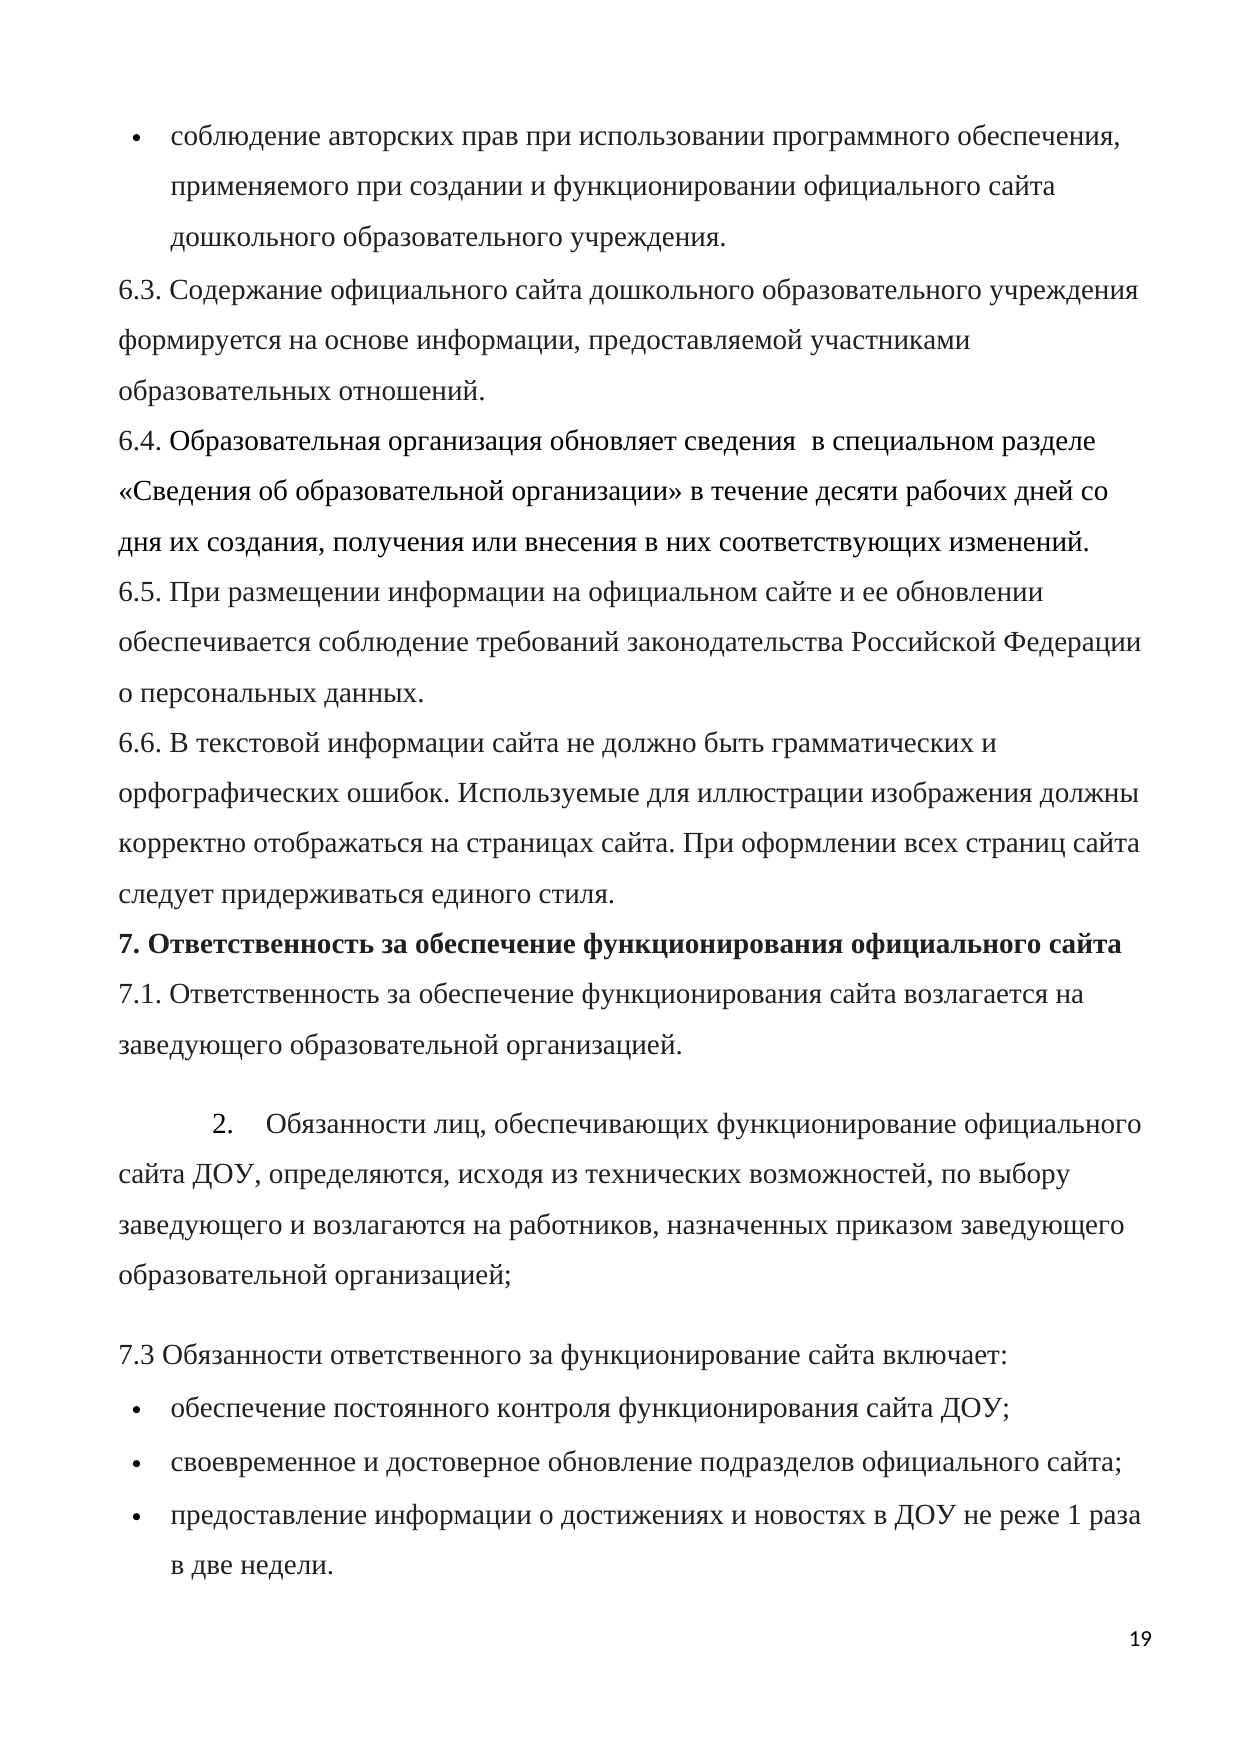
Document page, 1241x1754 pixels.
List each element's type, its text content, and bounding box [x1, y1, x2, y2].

text 6.3. Содержание официального сайта дошкольного образовательного учреждения формируется на основе информации, предоставляемой участниками образовательных отношений. 6.4. Образовательная организация обновляет сведения в специальном разделе «Сведения об образовательной организации» в течение десяти рабочих дней со дня их создания, получения или внесения в них соответствующих изменений. 6.5. При размещении информации на официальном сайте и ее обновлении обеспечивается соблюдение требований законодательства Российской Федерации о персональных данных. 6.6. В текстовой информации сайта не должно быть грамматических и орфографических ошибок. Используемые для иллюстрации изображения должны корректно отображаться на страницах сайта. При оформлении всех страниц сайта следует придерживаться единого стиля. [118, 272, 1152, 909]
text 7. Ответственность за обеспечение функционирования официального сайта [118, 926, 1152, 960]
list своевременное и достоверное обновление подразделов официального сайта; [133, 1444, 1152, 1477]
list обеспечение постоянного контроля функционирования сайта ДОУ; [133, 1390, 1152, 1424]
list Обязанности лиц, обеспечивающих функционирование официального сайта ДОУ, определяются, исходя из технических возможностей, по выбору заведующего и возлагаются на работников, назначенных приказом заведующего образовательной организацией; [118, 1106, 1152, 1291]
text 7.1. Ответственность за обеспечение функционирования сайта возлагается на заведующего образовательной организацией. [118, 977, 1152, 1060]
list предоставление информации о достижениях и новостях в ДОУ не реже 1 раза в две недели. [133, 1497, 1152, 1581]
text 7.3 Обязанности ответственного за функционирование сайта включает: [118, 1337, 1152, 1370]
list соблюдение авторских прав при использовании программного обеспечения, применяемого при создании и функционировании официального сайта дошкольного образовательного учреждения. [133, 118, 1152, 252]
